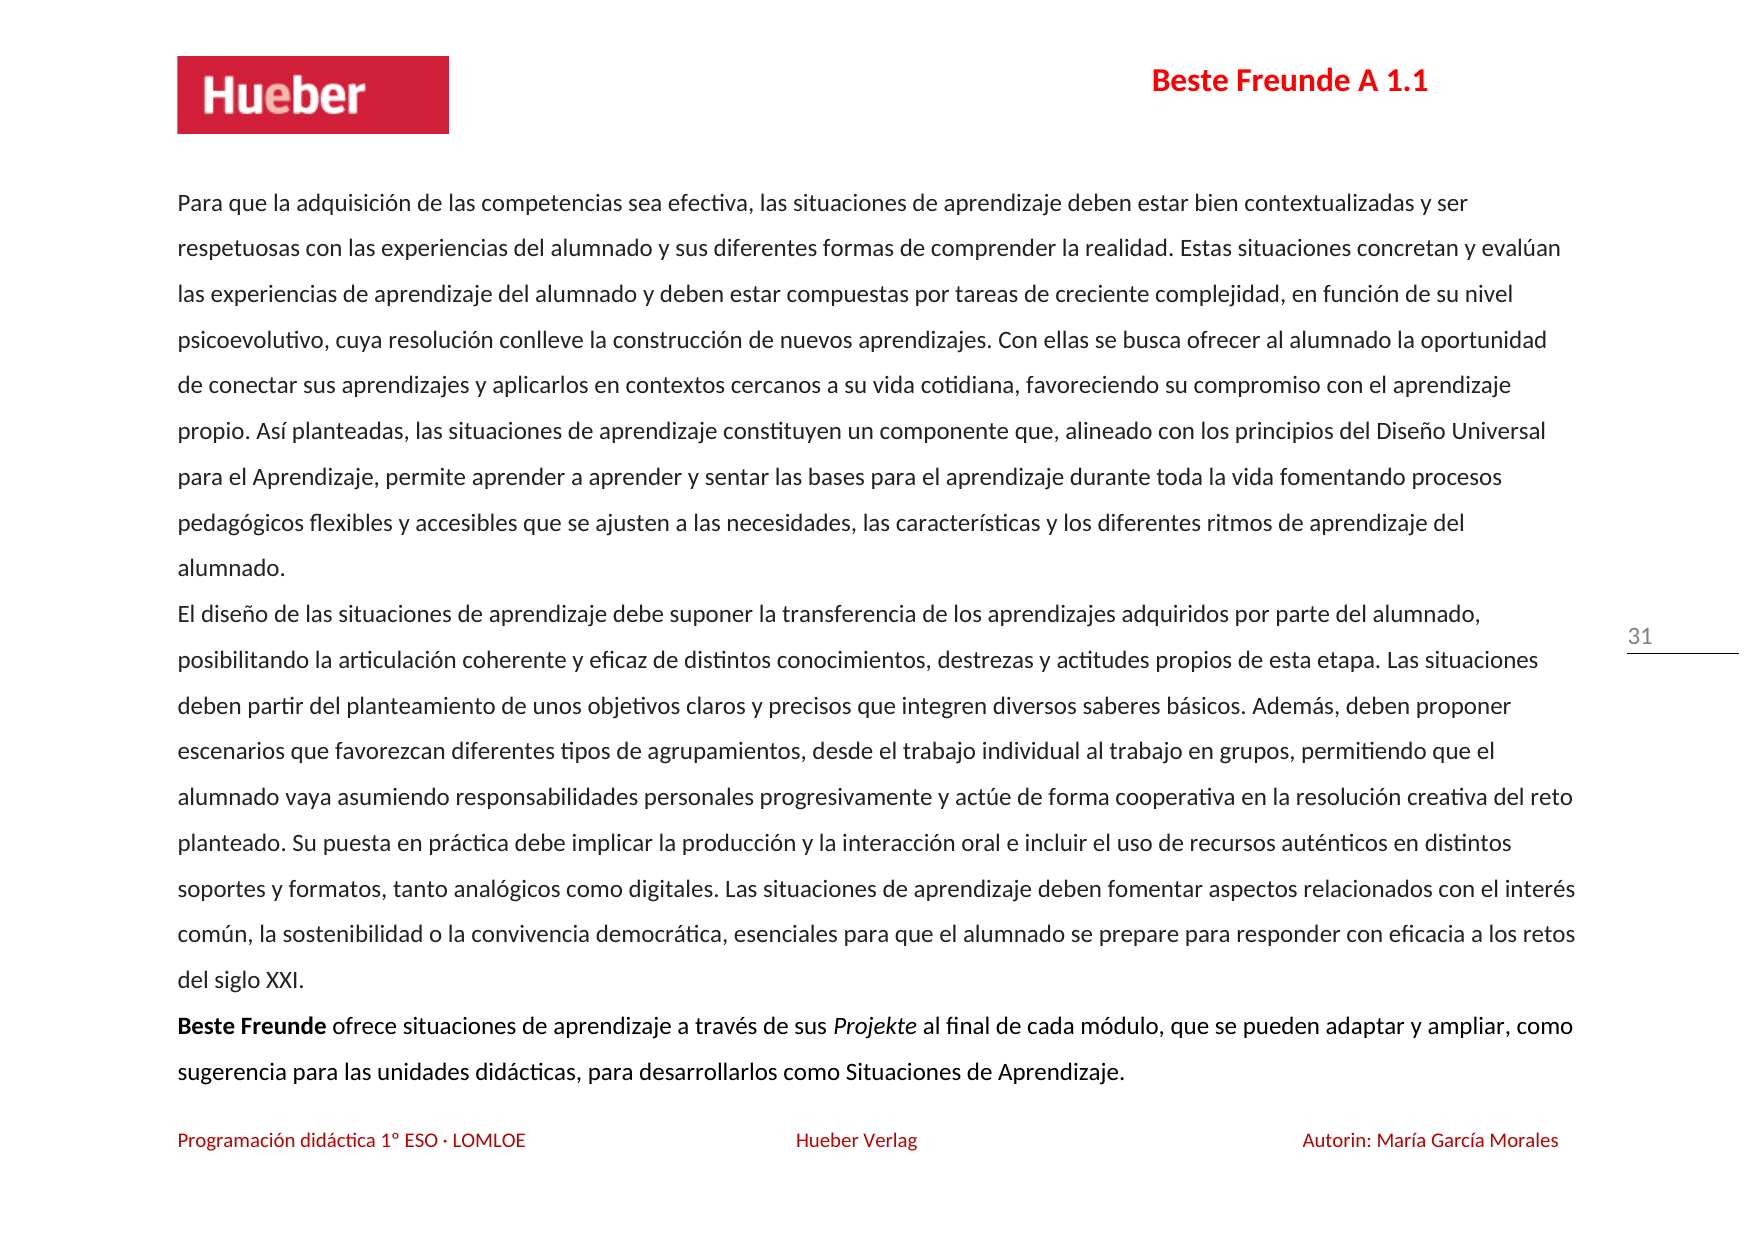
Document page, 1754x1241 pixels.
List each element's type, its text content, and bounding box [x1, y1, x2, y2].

text Beste Freunde ofrece situaciones de aprendizaje a través de sus Projekte al final de cada módulo, que se pueden adaptar y ampliar, como sugerencia para las unidades didácticas, para desarrollarlos como Situaciones de Aprendizaje. [177, 1010, 1577, 1086]
text Para que la adquisición de las competencias sea efectiva, las situaciones de aprendizaje deben estar bien contextualizadas y ser respetuosas con las experiencias del alumnado y sus diferentes formas de comprender la realidad. Estas situaciones concretan y evalúan las experiencias de aprendizaje del alumnado y deben estar compuestas por tareas de creciente complejidad, en función de su nivel psicoevolutivo, cuya resolución conlleve la construcción de nuevos aprendizajes. Con ellas se busca ofrecer al alumnado la oportunidad de conectar sus aprendizajes y aplicarlos en contextos cercanos a su vida cotidiana, favoreciendo su compromiso con el aprendizaje propio. Así planteadas, las situaciones de aprendizaje constituyen un componente que, alineado con los principios del Diseño Universal para el Aprendizaje, permite aprender a aprender y sentar las bases para el aprendizaje durante toda la vida fomentando procesos pedagógicos flexibles y accesibles que se ajusten a las necesidades, las características y los diferentes ritmos de aprendizaje del alumnado. [177, 187, 1577, 583]
text El diseño de las situaciones de aprendizaje debe suponer la transferencia de los aprendizajes adquiridos por parte del alumnado, posibilitando la articulación coherente y eficaz de distintos conocimientos, destrezas y actitudes propios de esta etapa. Las situaciones deben partir del planteamiento de unos objetivos claros y precisos que integren diversos saberes básicos. Además, deben proponer escenarios que favorezcan diferentes tipos de agrupamientos, desde el trabajo individual al trabajo en grupos, permitiendo que el alumnado vaya asumiendo responsabilidades personales progresivamente y actúe de forma cooperativa en la resolución creativa del reto planteado. Su puesta en práctica debe implicar la producción y la interacción oral e incluir el uso de recursos auténticos en distintos soportes y formatos, tanto analógicos como digitales. Las situaciones de aprendizaje deben fomentar aspectos relacionados con el interés común, la sostenibilidad o la convivencia democrática, esenciales para que el alumnado se prepare para responder con eficacia a los retos del siglo XXI. [177, 598, 1577, 995]
picture [177, 56, 449, 134]
